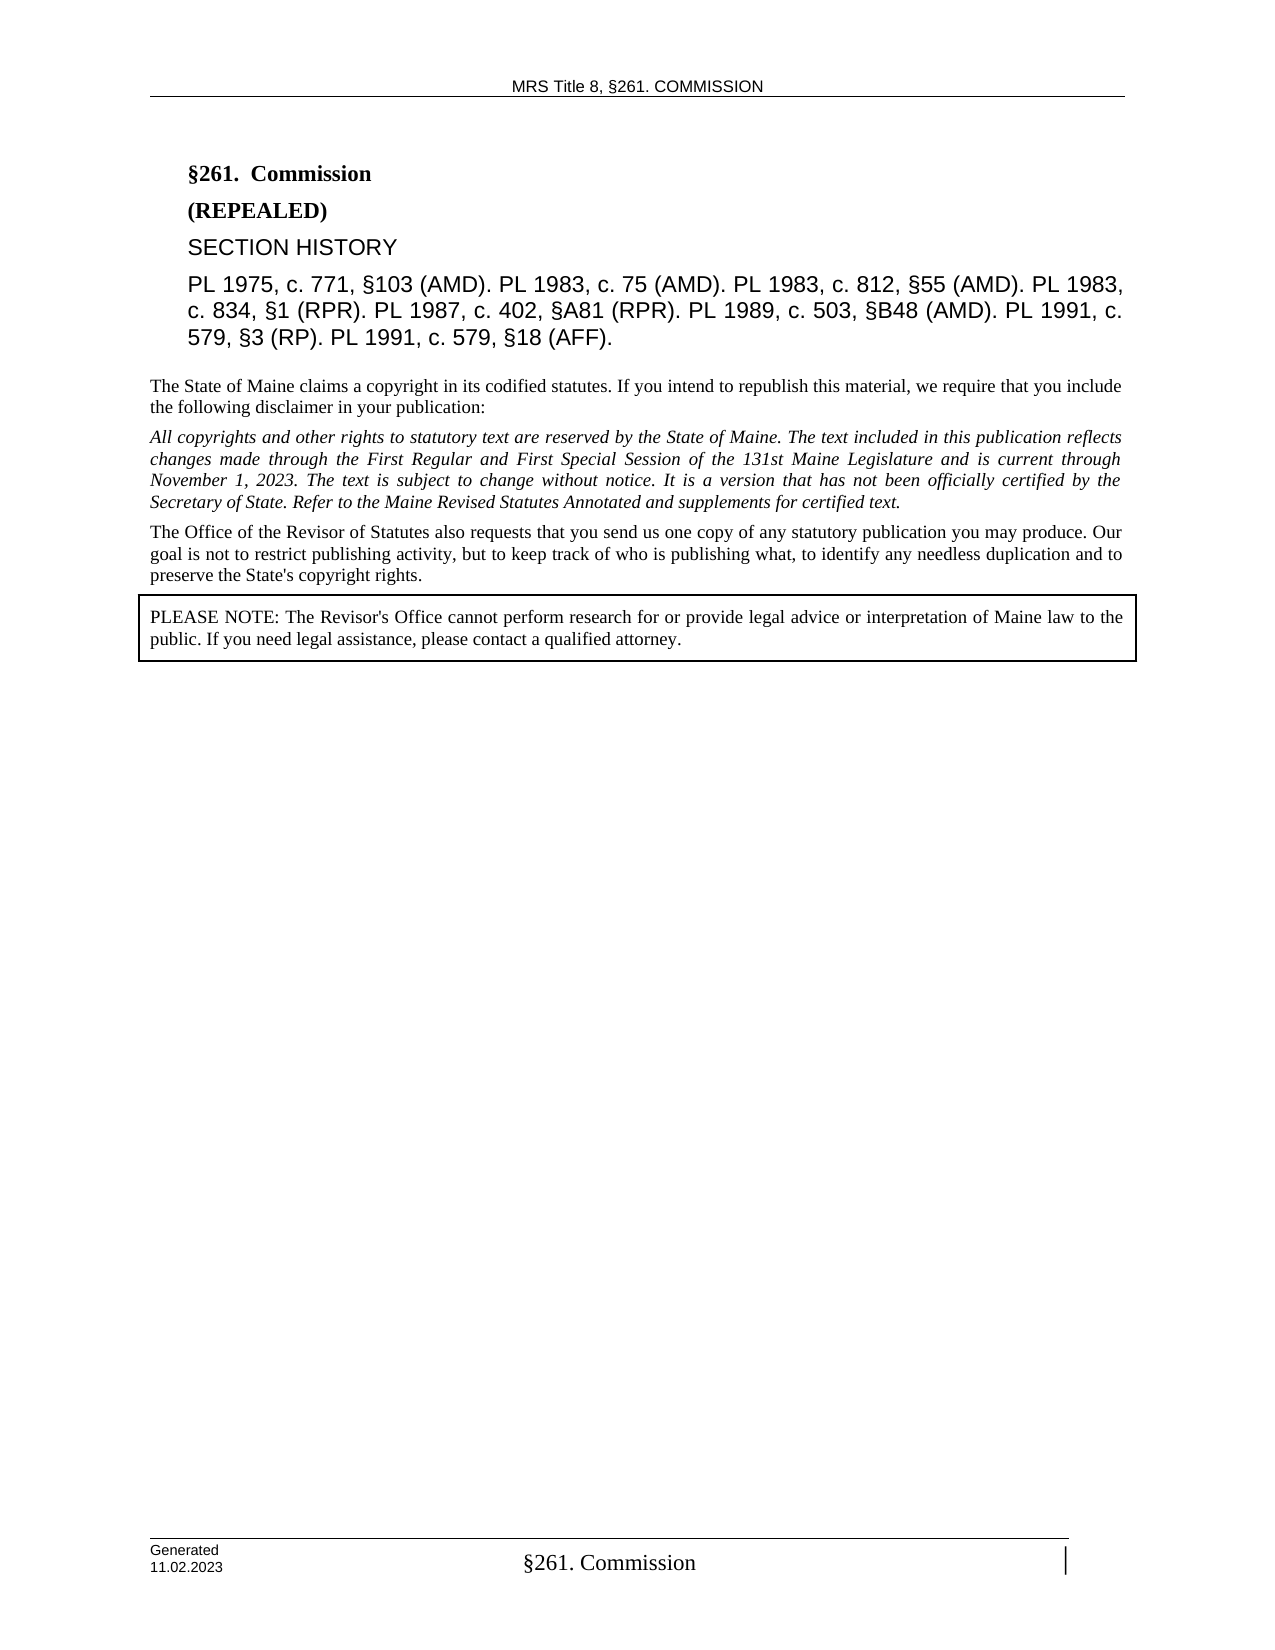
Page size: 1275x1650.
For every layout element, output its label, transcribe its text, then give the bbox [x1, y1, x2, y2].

text All copyrights and other rights to statutory text are reserved by the State of Maine. The text included in this publication reflects changes made through the First Regular and First Special Session of the 131st Maine Legislature and is current through November 1, 2023 . The text is subject to change without notice. It is a version that has not been officially certified by the Secretary of State. Refer to the Maine Revised Statutes Annotated and supplements for certified text. [150, 426, 1125, 512]
text PL 1975, c. 771, §103 (AMD). PL 1983, c. 75 (AMD). PL 1983, c. 812, §55 (AMD). PL 1983, c. 834, §1 (RPR). PL 1987, c. 402, §A81 (RPR). PL 1989, c. 503, §B48 (AMD). PL 1991, c. 579, §3 (RP). PL 1991, c. 579, §18 (AFF). [187, 271, 1125, 350]
text PLEASE NOTE: The Revisor's Office cannot perform research for or provide legal advice or interpretation of Maine law to the public. If you need legal assistance, please contact a qualified attorney. [140, 596, 1135, 660]
text The Office of the Revisor of Statutes also requests that you send us one copy of any statutory publication you may produce. Our goal is not to restrict publishing activity, but to keep track of who is publishing what, to identify any needless duplication and to preserve the State's copyright rights. [150, 521, 1125, 586]
text The State of Maine claims a copyright in its codified statutes. If you intend to republish this material, we require that you include the following disclaimer in your publication: [150, 375, 1125, 418]
text §261. Commission [187, 160, 1125, 187]
text (REPEALED) [187, 197, 1125, 223]
text SECTION HISTORY [187, 234, 1125, 260]
